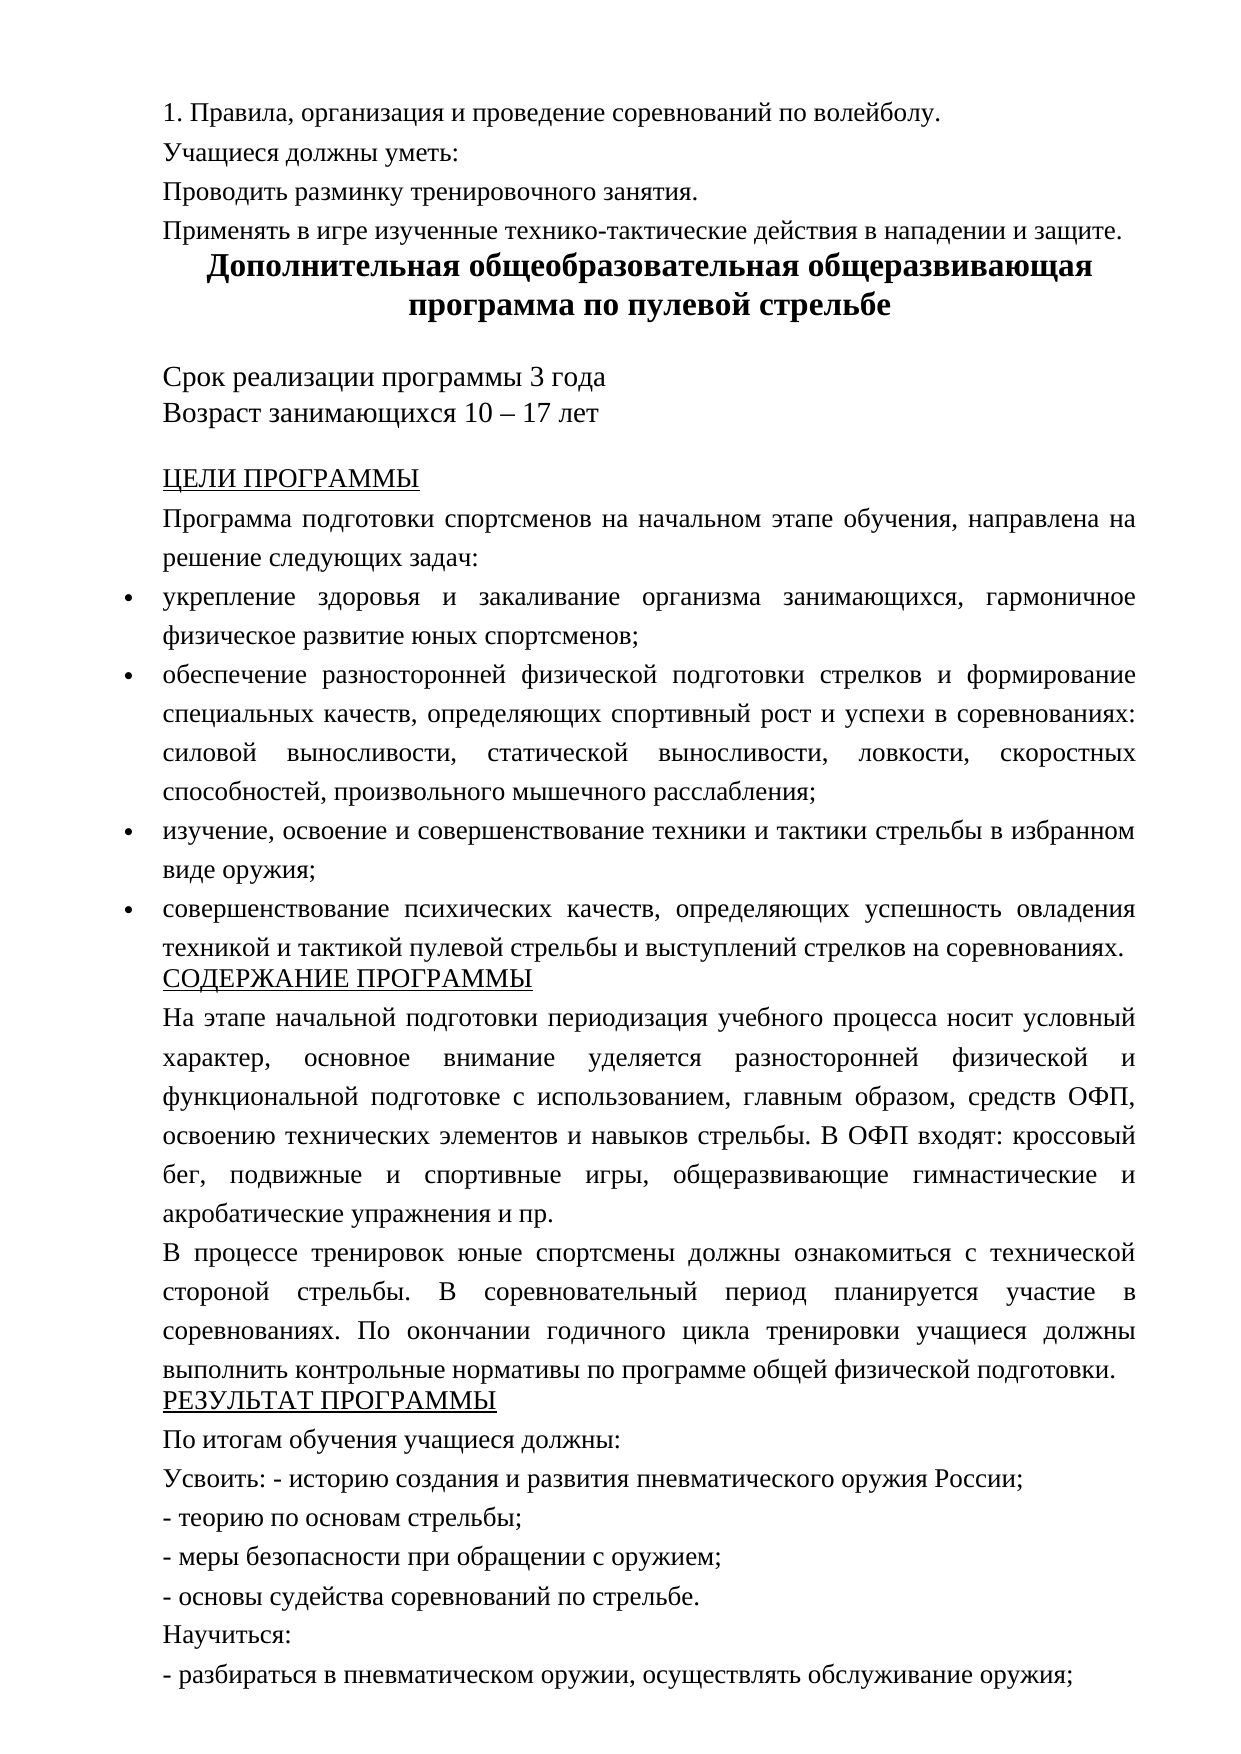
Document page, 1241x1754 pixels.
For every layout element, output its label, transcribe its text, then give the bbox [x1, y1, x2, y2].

text Дополнительная общеобразовательная общеразвивающая программа по пулевой стрельбе [162, 245, 1137, 323]
list изучение, освоение и совершенствование техники и тактики стрельбы в избранном виде оружия; [125, 806, 1137, 884]
subtitle СОДЕРЖАНИЕ ПРОГРАММЫ [162, 962, 1137, 994]
text В процессе тренировок юные спортсмены должны ознакомиться с технической стороной стрельбы. В соревновательный период планируется участие в соревнованиях. По окончании годичного цикла тренировки учащиеся должны выполнить контрольные нормативы по программе общей физической подготовки. [162, 1228, 1137, 1384]
text Срок реализации программы 3 года Возраст занимающихся 10 – 17 лет [162, 359, 1137, 429]
text Проводить разминку тренировочного занятия. [162, 167, 1137, 206]
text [162, 1415, 1137, 1689]
text 1. Правила, организация и проведение соревнований по волейболу. [162, 89, 1137, 128]
list укрепление здоровья и закаливание организма занимающихся, гармоничное физическое развитие юных спортсменов; [125, 572, 1137, 650]
subtitle ЦЕЛИ ПРОГРАММЫ [162, 463, 1137, 494]
text На этапе начальной подготовки периодизация учебного процесса носит условный характер, основное внимание уделяется разносторонней физической и функциональной подготовке с использованием, главным образом, средств ОФП, освоению технических элементов и навыков стрельбы. В ОФП входят: кроссовый бег, подвижные и спортивные игры, общеразвивающие гимнастические и акробатические упражнения и пр. [162, 994, 1137, 1228]
text Учащиеся должны уметь: [162, 128, 1137, 167]
subtitle РЕЗУЛЬТАТ ПРОГРАММЫ [162, 1384, 1137, 1415]
text Программа подготовки спортсменов на начальном этапе обучения, направлена на решение следующих задач: [162, 494, 1137, 572]
list обеспечение разносторонней физической подготовки стрелков и формирование специальных качеств, определяющих спортивный рост и успехи в соревнованиях: силовой выносливости, статической выносливости, ловкости, скоростных способностей, произвольного мышечного расслабления; [125, 650, 1137, 806]
list совершенствование психических качеств, определяющих успешность овладения техникой и тактикой пулевой стрельбы и выступлений стрелков на соревнованиях. [125, 884, 1137, 962]
text Применять в игре изученные технико-тактические действия в нападении и защите. [162, 206, 1137, 245]
